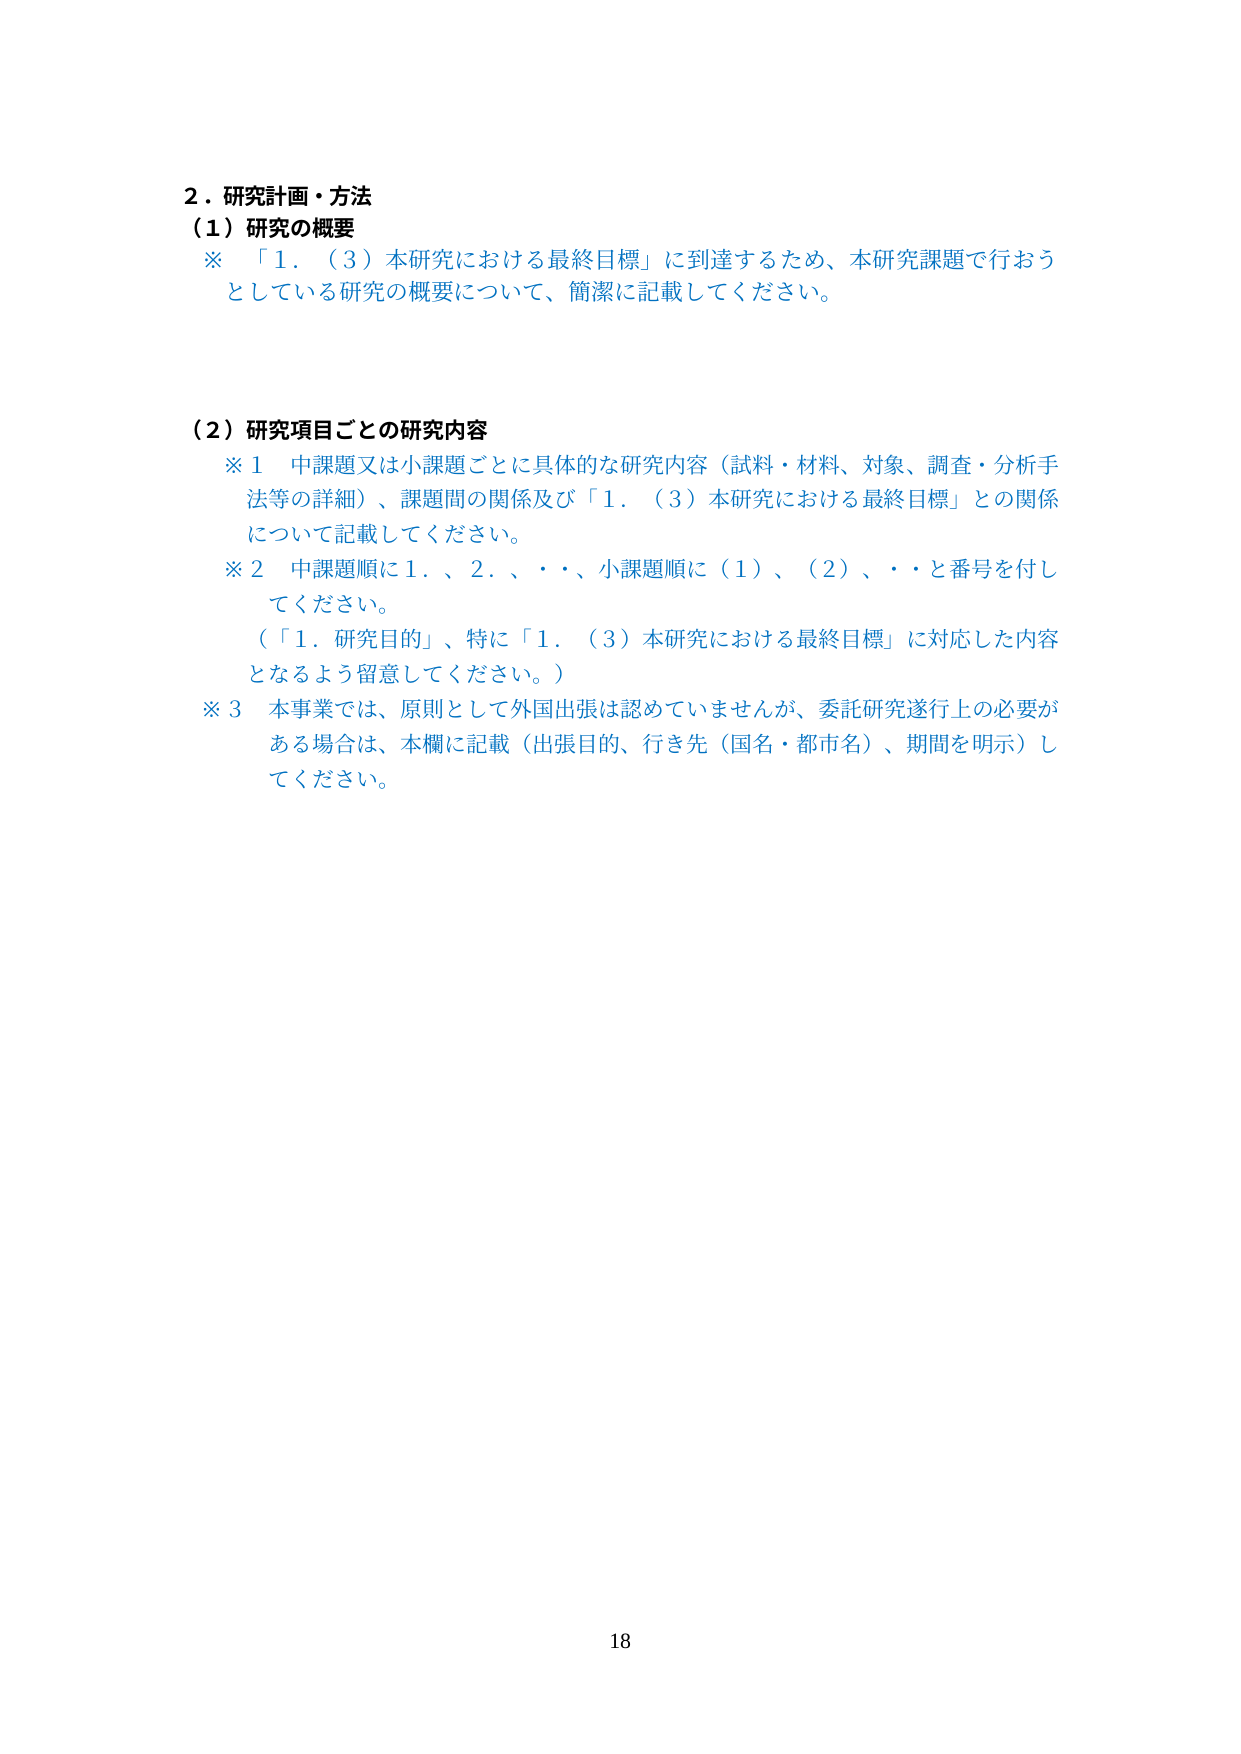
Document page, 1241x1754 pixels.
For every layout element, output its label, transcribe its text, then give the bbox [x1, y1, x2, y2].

text ２．研究計画・方法 [181, 179, 1060, 211]
text （１）研究の概要 [181, 211, 1060, 242]
text ※３ 本事業では、原則として外国出張は認めていませんが、委託研究遂行上の必要がある場合は、本欄に記載（出張目的、行き先（国名・都市名）、期間を明示）してください。 [201, 690, 1060, 795]
text （「１．研究目的」、特に「１．（３）本研究における最終目標」に対応した内容となるよう留意してください。） [239, 621, 1060, 690]
text ※ 「１．（３）本研究における最終目標」に到達するため、本研究課題で行おうとしている研究の概要について、簡潔に記載してください。 [203, 242, 1060, 307]
text ※２ 中課題順に１．、２．、・・、小課題順に（１）、（２）、・・と番号を付してください。 [203, 551, 1060, 621]
text ※１ 中課題又は小課題ごとに具体的な研究内容（試料・材料、対象、調査・分析手法等の詳細）、課題間の関係及び「１．（３）本研究における最終目標」との関係について記載してください。 [203, 446, 1060, 551]
text （２）研究項目ごとの研究内容 [181, 411, 1060, 446]
